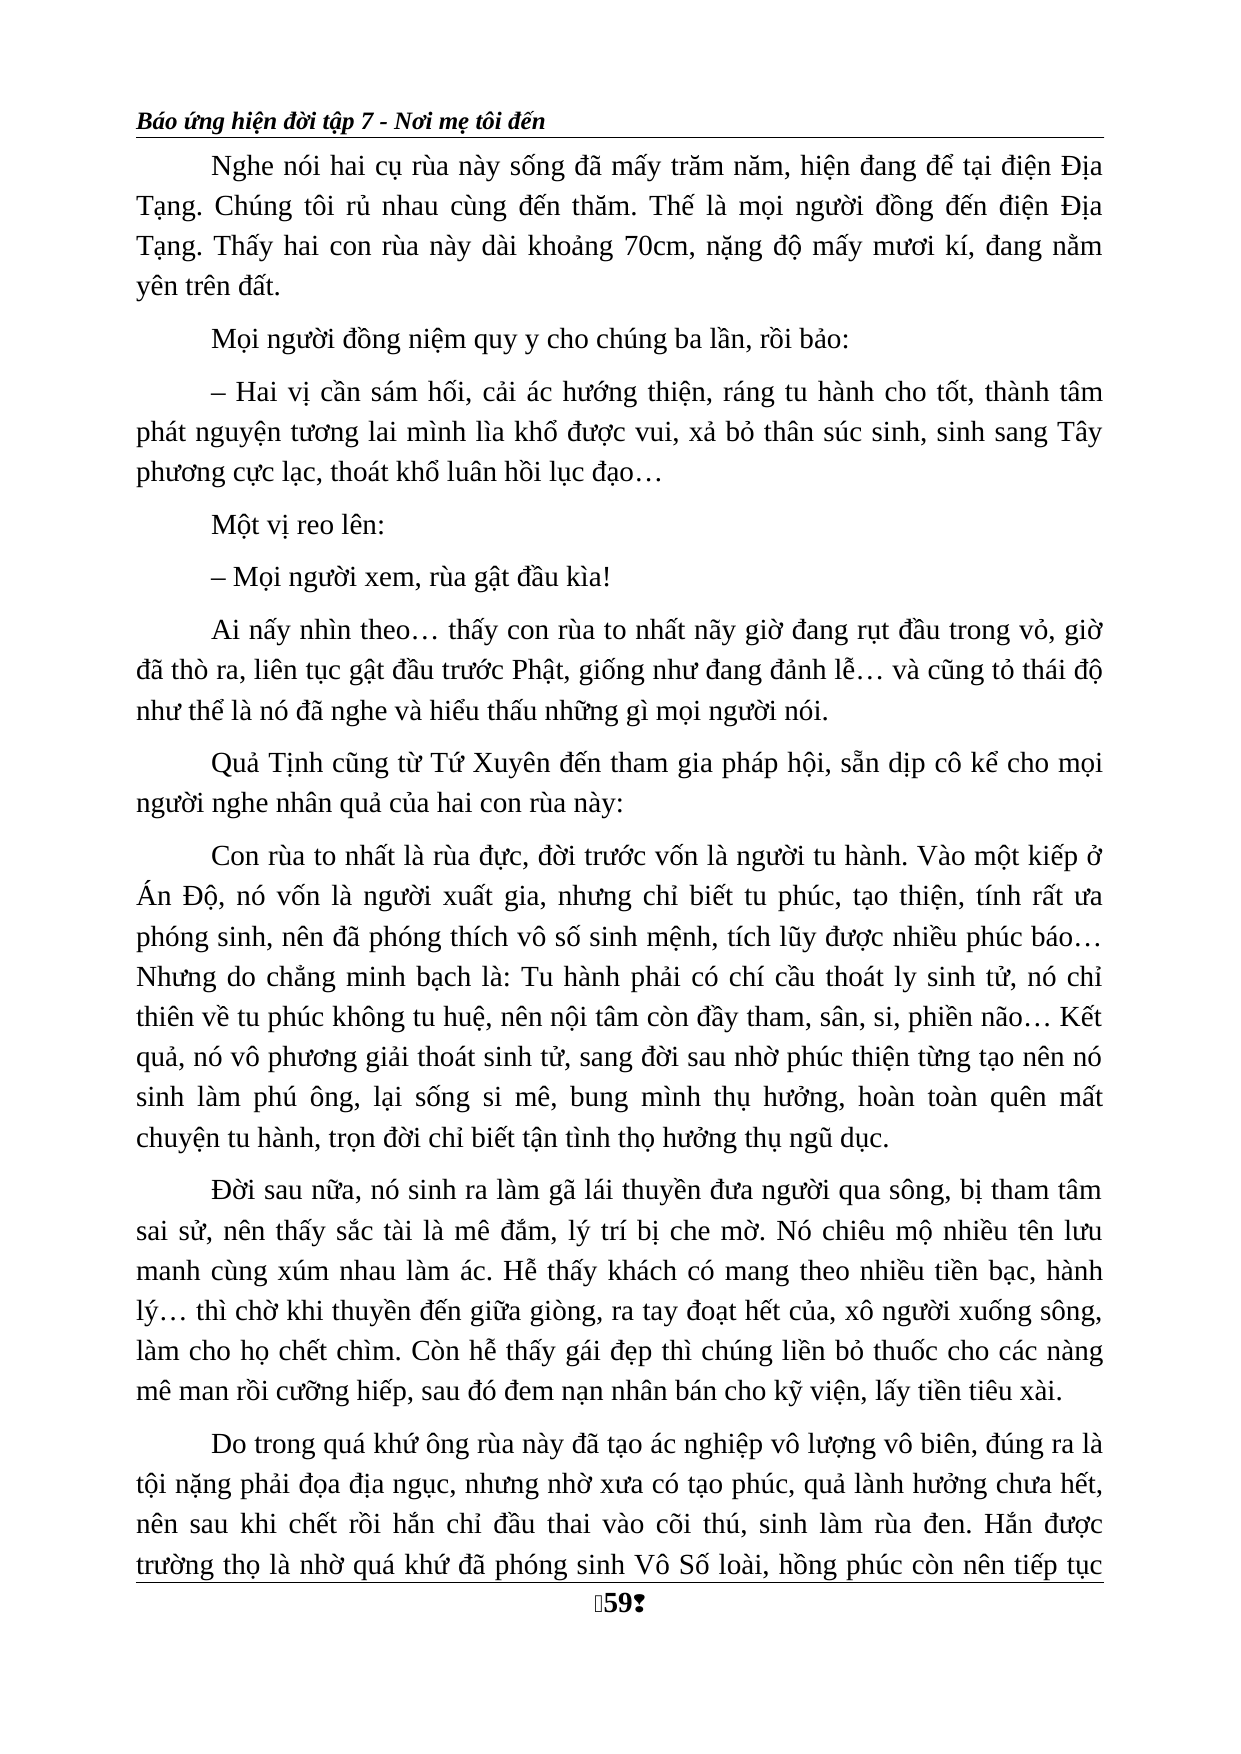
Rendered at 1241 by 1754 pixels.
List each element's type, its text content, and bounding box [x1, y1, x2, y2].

text – Mọi người xem, rùa gật đầu kìa! [136, 559, 1104, 593]
text Mọi người đồng niệm quy y cho chúng ba lần, rồi bảo: [136, 321, 1104, 354]
text – Hai vị cần sám hối, cải ác hướng thiện, ráng tu hành cho tốt, thành tâm phát nguyện tương lai mình lìa khổ được vui, xả bỏ thân súc sinh, sinh sang Tây phương cực lạc, thoát khổ luân hồi lục đạo… [136, 374, 1104, 488]
text Đời sau nữa, nó sinh ra làm gã lái thuyền đưa người qua sông, bị tham tâm sai sử, nên thấy sắc tài là mê đắm, lý trí bị che mờ. Nó chiêu mộ nhiều tên lưu manh cùng xúm nhau làm ác. Hễ thấy khách có mang theo nhiều tiền bạc, hành lý… thì chờ khi thuyền đến giữa giòng, ra tay đoạt hết của, xô người xuống sông, làm cho họ chết chìm. Còn hễ thấy gái đẹp thì chúng liền bỏ thuốc cho các nàng mê man rồi cưỡng hiếp, sau đó đem nạn nhân bán cho kỹ viện, lấy tiền tiêu xài. [136, 1172, 1104, 1407]
text Ai nấy nhìn theo… thấy con rùa to nhất nãy giờ đang rụt đầu trong vỏ, giờ đã thò ra, liên tục gật đầu trước Phật, giống như đang đảnh lễ… và cũng tỏ thái độ như thể là nó đã nghe và hiểu thấu những gì mọi người nói. [136, 612, 1104, 726]
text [136, 1426, 1104, 1580]
text Nghe nói hai cụ rùa này sống đã mấy trăm năm, hiện đang để tại điện Địa Tạng. Chúng tôi rủ nhau cùng đến thăm. Thế là mọi người đồng đến điện Địa Tạng. Thấy hai con rùa này dài khoảng 70cm, nặng độ mấy mươi kí, đang nằm yên trên đất. [136, 148, 1104, 302]
text Một vị reo lên: [136, 507, 1104, 540]
text Quả Tịnh cũng từ Tứ Xuyên đến tham gia pháp hội, sẵn dịp cô kể cho mọi người nghe nhân quả của hai con rùa này: [136, 745, 1104, 819]
text Con rùa to nhất là rùa đực, đời trước vốn là người tu hành. Vào một kiếp ở Án Độ, nó vốn là người xuất gia, nhưng chỉ biết tu phúc, tạo thiện, tính rất ưa phóng sinh, nên đã phóng thích vô số sinh mệnh, tích lũy được nhiều phúc báo… Nhưng do chẳng minh bạch là: Tu hành phải có chí cầu thoát ly sinh tử, nó chỉ thiên về tu phúc không tu huệ, nên nội tâm còn đầy tham, sân, si, phiền não… Kết quả, nó vô phương giải thoát sinh tử, sang đời sau nhờ phúc thiện từng tạo nên nó sinh làm phú ông, lại sống si mê, bung mình thụ hưởng, hoàn toàn quên mất chuyện tu hành, trọn đời chỉ biết tận tình thọ hưởng thụ ngũ dục. [136, 838, 1104, 1153]
